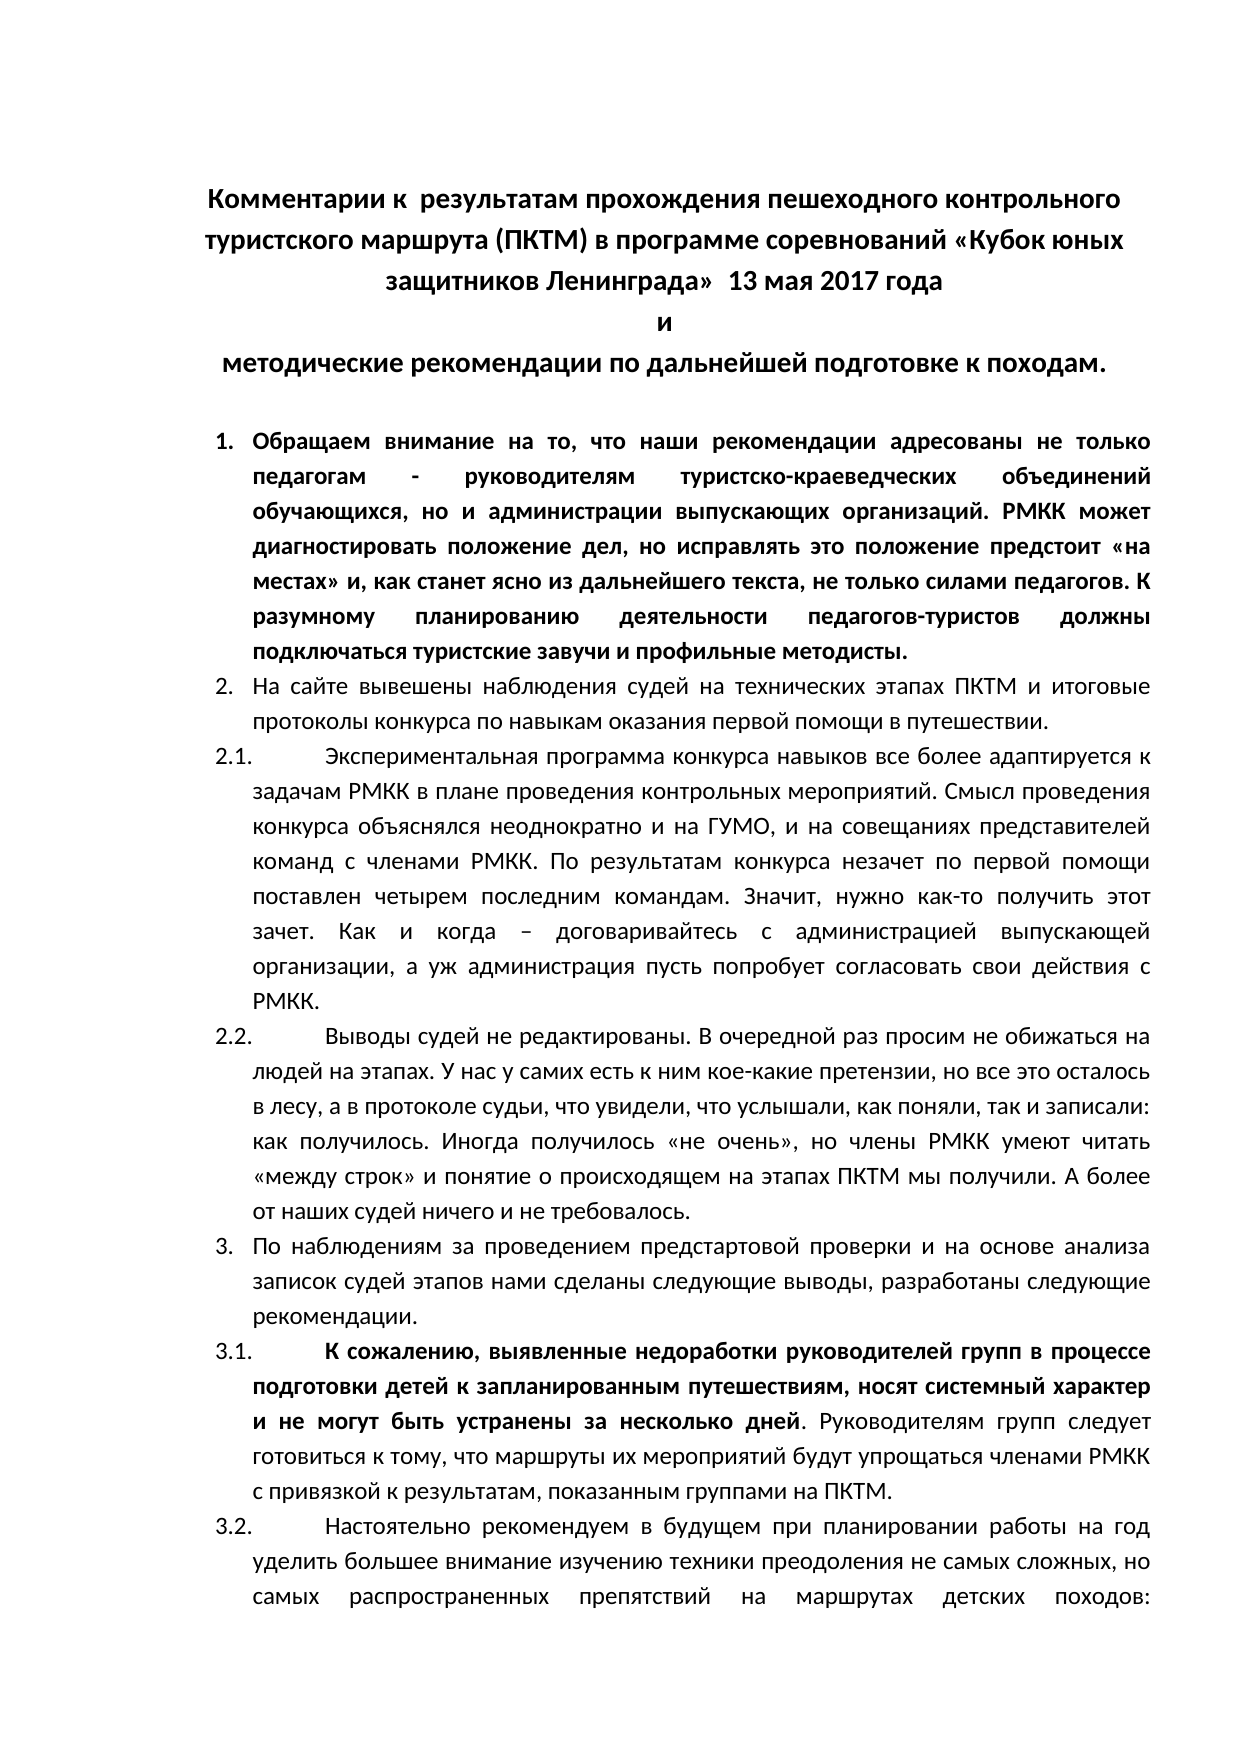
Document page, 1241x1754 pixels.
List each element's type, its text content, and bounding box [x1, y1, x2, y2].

list Обращаем внимание на то, что наши рекомендации адресованы не только педагогам - руководителям туристско-краеведческих объединений обучающихся, но и администрации выпускающих организаций. РМКК может диагностировать положение дел, но исправлять это положение предстоит «на местах» и, как станет ясно из дальнейшего текста, не только силами педагогов. К разумному планированию деятельности педагогов-туристов должны подключаться туристские завучи и профильные методисты. [215, 426, 1152, 666]
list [215, 1511, 1152, 1611]
text методические рекомендации по дальнейшей подготовке к походам. [177, 344, 1152, 379]
text Комментарии к результатам прохождения пешеходного контрольного туристского маршрута (ПКТМ) в программе соревнований «Кубок юных защитников Ленинграда» 13 мая 2017 года [177, 180, 1152, 297]
list Выводы судей не редактированы. В очередной раз просим не обижаться на людей на этапах. У нас у самих есть к ним кое-какие претензии, но все это осталось в лесу, а в протоколе судьи, что увидели, что услышали, как поняли, так и записали: как получилось. Иногда получилось «не очень», но члены РМКК умеют читать «между строк» и понятие о происходящем на этапах ПКТМ мы получили. А более от наших судей ничего и не требовалось. [215, 1021, 1152, 1226]
list К сожалению, выявленные недоработки руководителей групп в процессе подготовки детей к запланированным путешествиям, носят системный характер и не могут быть устранены за несколько дней. Руководителям групп следует готовиться к тому, что маршруты их мероприятий будут упрощаться членами РМКК с привязкой к результатам, показанным группами на ПКТМ. [215, 1336, 1152, 1506]
text и [177, 303, 1152, 338]
list По наблюдениям за проведением предстартовой проверки и на основе анализа записок судей этапов нами сделаны следующие выводы, разработаны следующие рекомендации. [215, 1231, 1152, 1331]
list Экспериментальная программа конкурса навыков все более адаптируется к задачам РМКК в плане проведения контрольных мероприятий. Смысл проведения конкурса объяснялся неоднократно и на ГУМО, и на совещаниях представителей команд с членами РМКК. По результатам конкурса незачет по первой помощи поставлен четырем последним командам. Значит, нужно как-то получить этот зачет. Как и когда – договаривайтесь с администрацией выпускающей организации, а уж администрация пусть попробует согласовать свои действия с РМКК. [215, 741, 1152, 1016]
list На сайте вывешены наблюдения судей на технических этапах ПКТМ и итоговые протоколы конкурса по навыкам оказания первой помощи в путешествии. [215, 671, 1152, 736]
